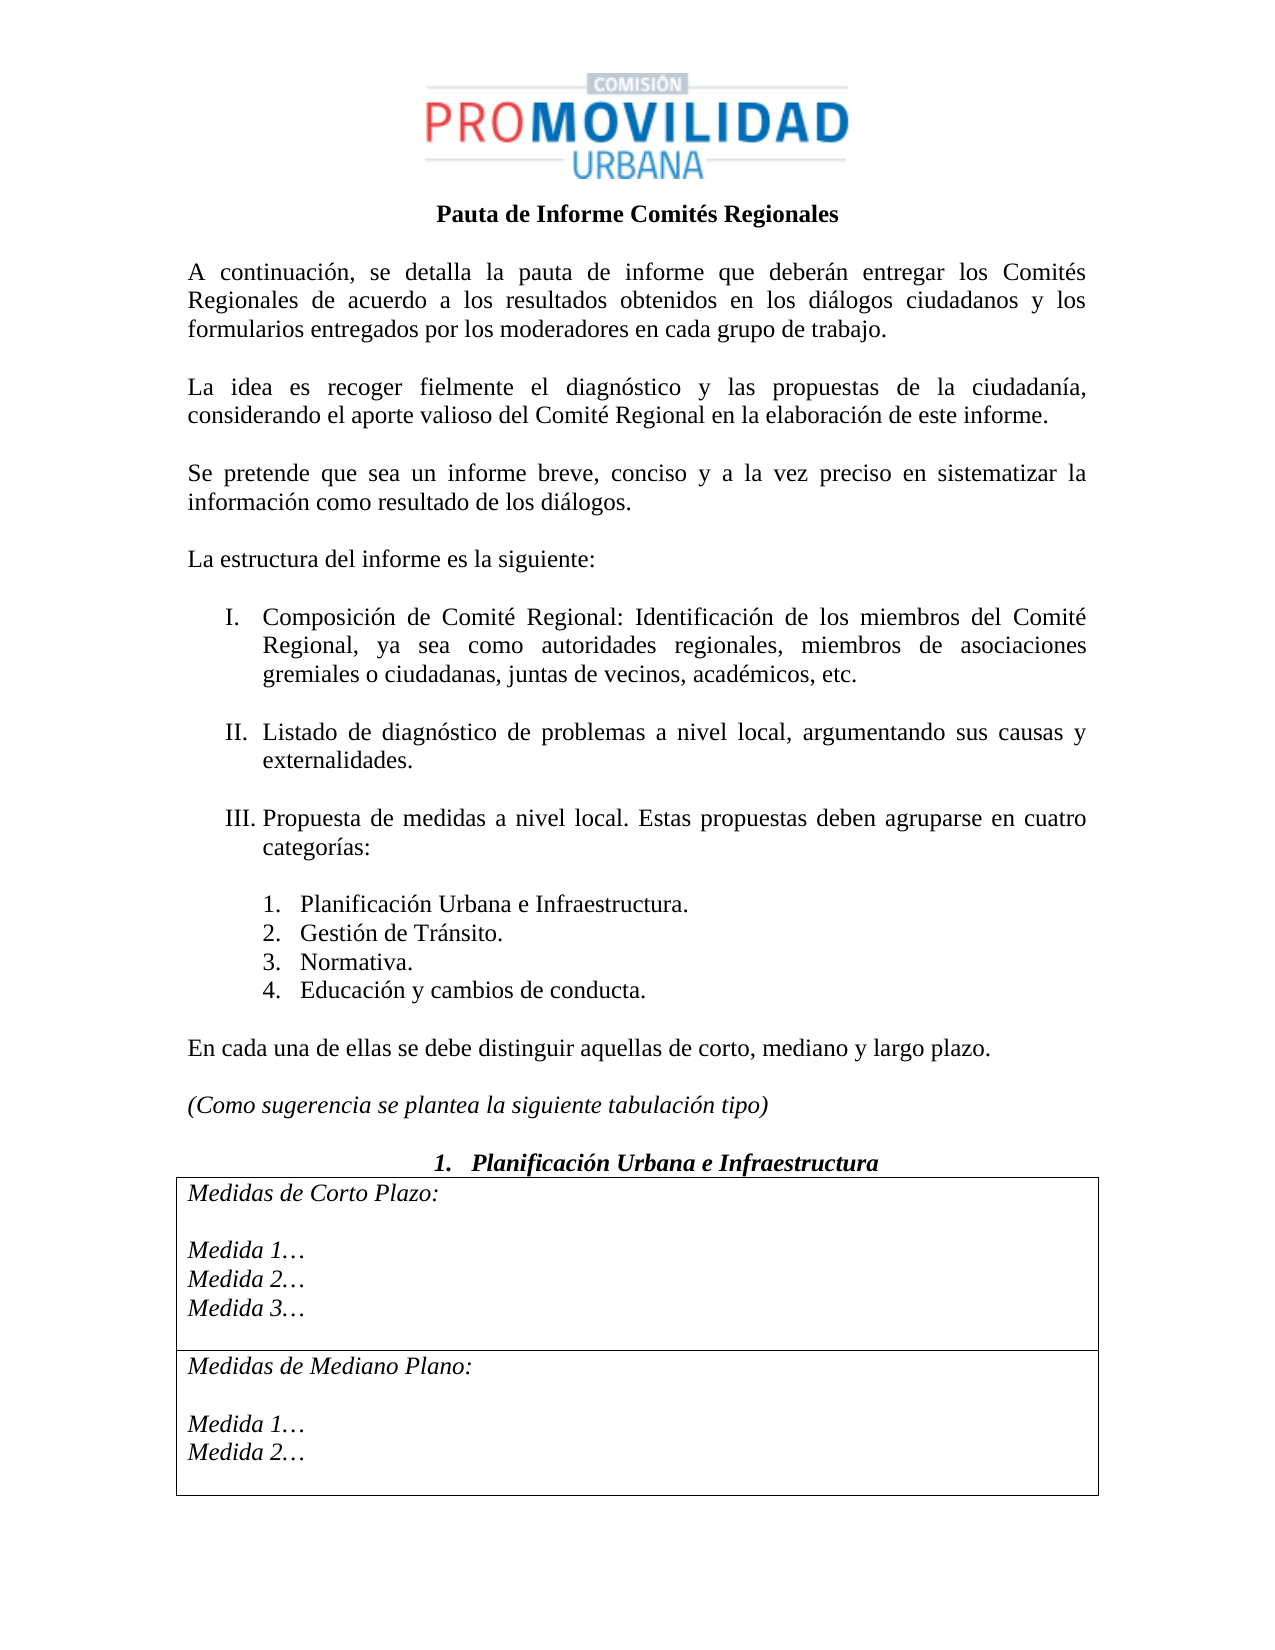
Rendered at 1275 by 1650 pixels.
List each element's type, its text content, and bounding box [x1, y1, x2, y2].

text La estructura del informe es la siguiente: [187, 544, 1087, 573]
list Planificación Urbana e Infraestructura [225, 1148, 1087, 1177]
list Listado de diagnóstico de problemas a nivel local, argumentando sus causas y externalidades. [225, 717, 1087, 774]
text Se pretende que sea un informe breve, conciso y a la vez preciso en sistematizar la información como resultado de los diálogos. [187, 458, 1087, 515]
text A continuación, se detalla la pauta de informe que deberán entregar los Comités Regionales de acuerdo a los resultados obtenidos en los diálogos ciudadanos y los formularios entregados por los moderadores en cada grupo de trabajo. [187, 257, 1087, 343]
list Planificación Urbana e Infraestructura. [262, 889, 1087, 918]
text La idea es recoger fielmente el diagnóstico y las propuestas de la ciudadanía, considerando el aporte valioso del Comité Regional en la elaboración de este informe. [187, 372, 1087, 429]
list Normativa. [262, 947, 1087, 975]
list Gestión de Tránsito. [262, 918, 1087, 947]
table_header Medidas de Corto Plazo: Medida 1… Medida 2… Medida 3… [177, 1178, 1098, 1350]
table_cell Medidas de Mediano Plano: Medida 1… Medida 2… [177, 1351, 1098, 1495]
text (Como sugerencia se plantea la siguiente tabulación tipo) [187, 1090, 1087, 1119]
picture [425, 73, 850, 179]
subtitle Pauta de Informe Comités Regionales [187, 199, 1087, 228]
text En cada una de ellas se debe distinguir aquellas de corto, mediano y largo plazo. [187, 1033, 1087, 1062]
list Propuesta de medidas a nivel local. Estas propuestas deben agruparse en cuatro categorías: [225, 803, 1087, 860]
list Educación y cambios de conducta. [262, 975, 1087, 1004]
list Composición de Comité Regional: Identificación de los miembros del Comité Regional, ya sea como autoridades regionales, miembros de asociaciones gremiales o ciudadanas, juntas de vecinos, académicos, etc. [225, 602, 1087, 688]
